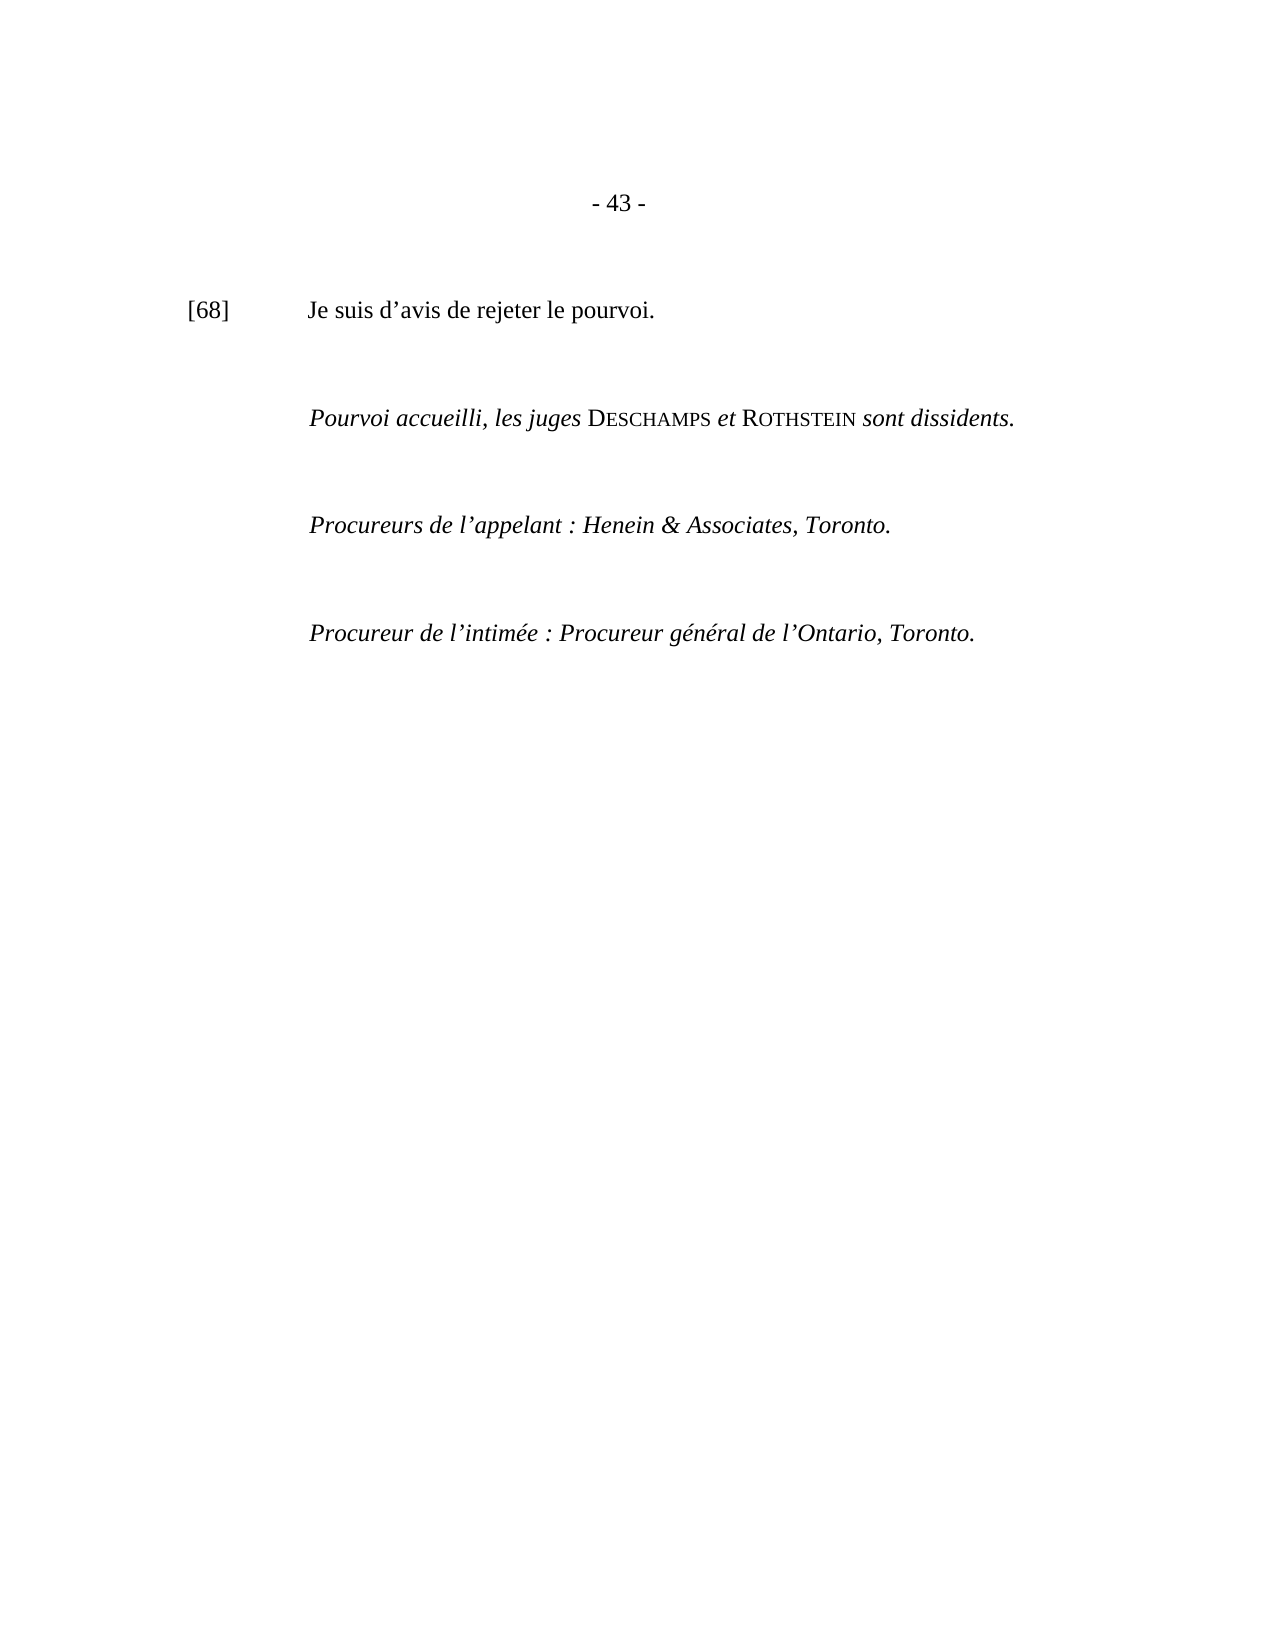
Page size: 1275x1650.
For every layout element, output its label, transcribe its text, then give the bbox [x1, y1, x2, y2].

text Procureur de l’intimée : Procureur général de l’Ontario, Toronto. [187, 618, 1050, 646]
text Je suis d’avis de rejeter le pourvoi. [187, 295, 1050, 324]
text Pourvoi accueilli, les juges Deschamps et Rothstein sont dissidents. [187, 403, 1050, 431]
text Procureurs de l’appelant : Henein & Associates, Toronto. [187, 510, 1050, 539]
